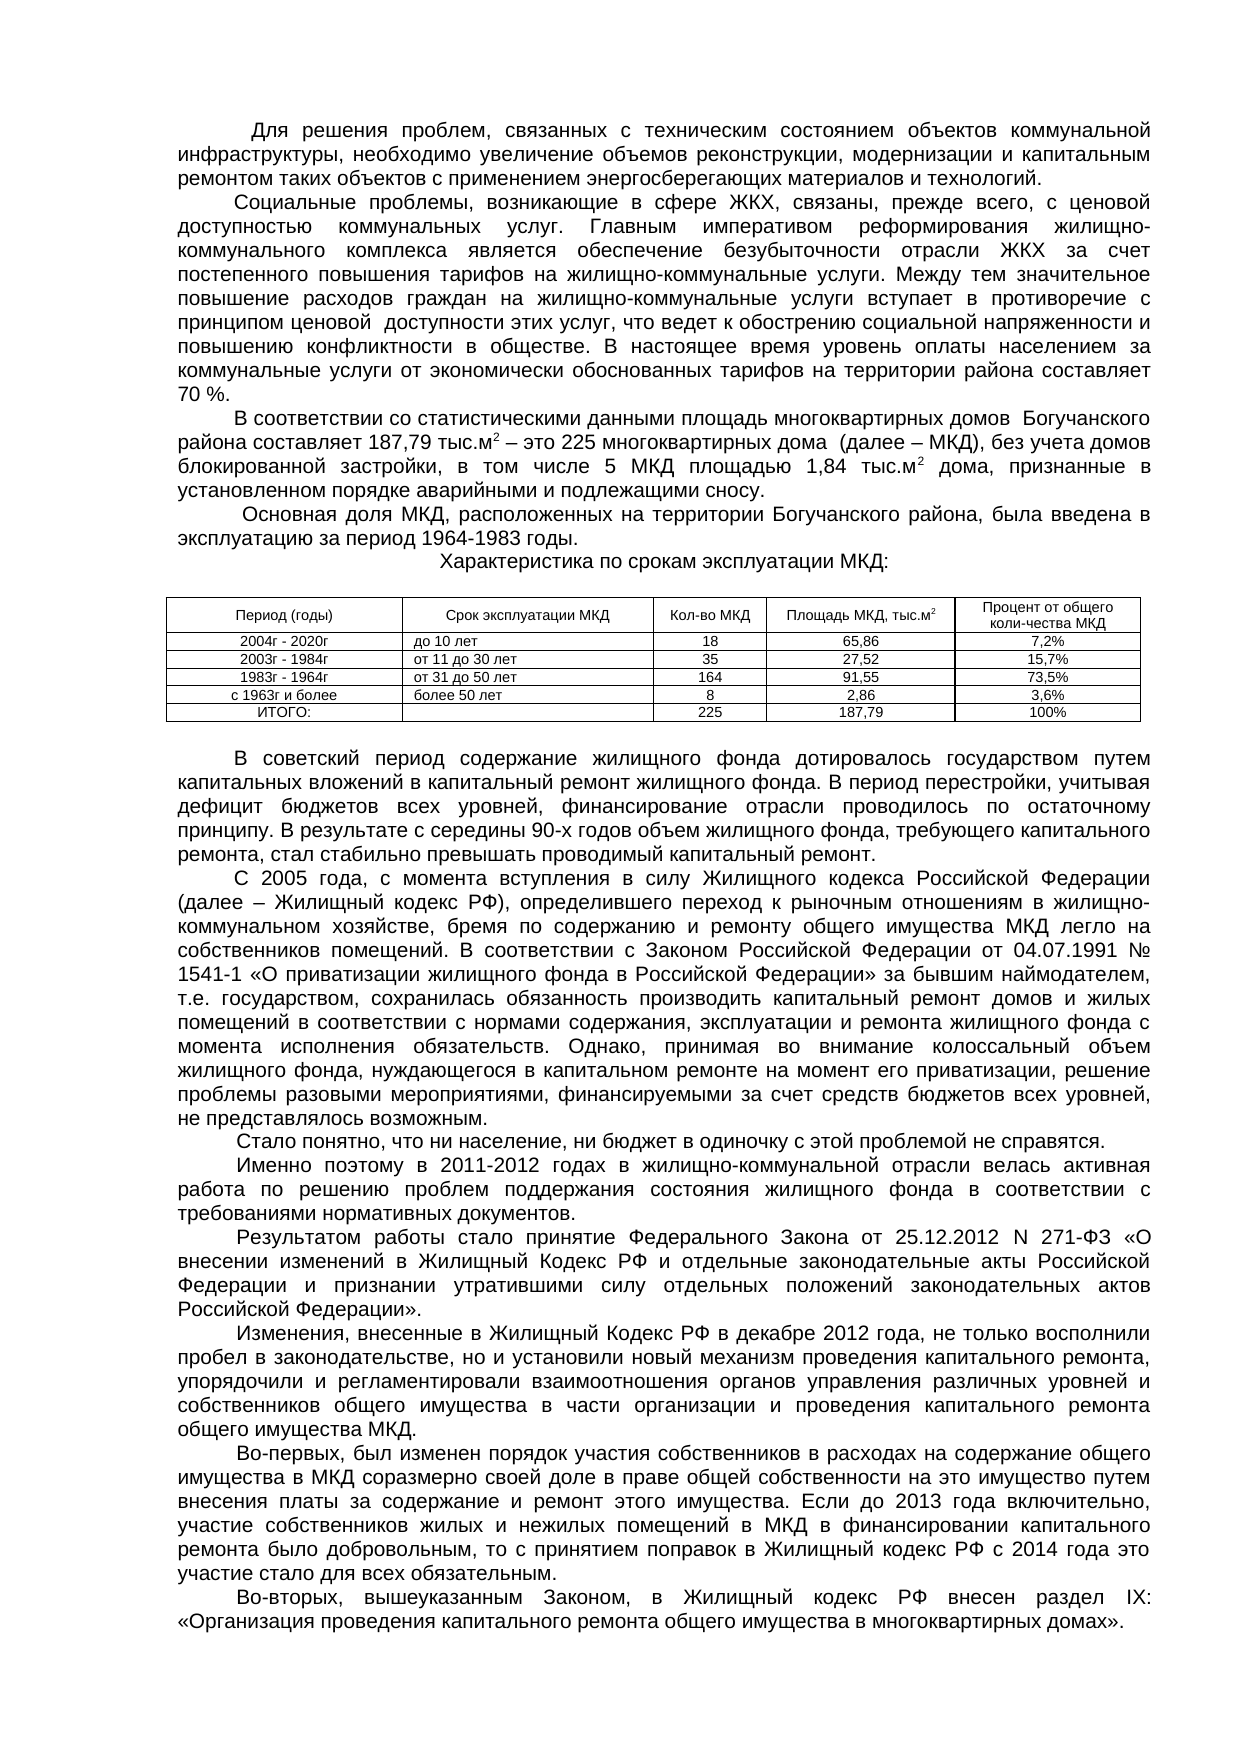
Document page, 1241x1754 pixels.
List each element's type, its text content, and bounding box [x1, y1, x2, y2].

table_cell 1983г - 1964г [167, 669, 402, 685]
table_cell 164 [654, 669, 766, 685]
table_cell 2003г - 1984г [167, 651, 402, 667]
text Во-вторых, вышеуказанным Законом, в Жилищный кодекс РФ внесен раздел IX: «Организация проведения капитального ремонта общего имущества в многоквартирных домах». [177, 1584, 1152, 1632]
table_cell 73,5% [956, 669, 1140, 685]
table_cell более 50 лет [403, 686, 653, 703]
table_cell от 11 до 30 лет [403, 651, 653, 667]
table_cell от 31 до 50 лет [403, 669, 653, 685]
table_header Срок эксплуатации МКД [403, 598, 653, 632]
table_header Площадь МКД, тыс.м2 [767, 598, 954, 632]
table_cell 15,7% [956, 651, 1140, 667]
text Характеристика по срокам эксплуатации МКД: [177, 549, 1152, 573]
table_cell 3,6% [956, 686, 1140, 703]
table_cell 225 [654, 704, 766, 721]
text В советский период содержание жилищного фонда дотировалось государством путем капитальных вложений в капитальный ремонт жилищного фонда. В период перестройки, учитывая дефицит бюджетов всех уровней, финансирование отрасли проводилось по остаточному принципу. В результате с середины 90-х годов объем жилищного фонда, требующего капитального ремонта, стал стабильно превышать проводимый капитальный ремонт. [177, 746, 1152, 866]
text Изменения, внесенные в Жилищный Кодекс РФ в декабре 2012 года, не только восполнили пробел в законодательстве, но и установили новый механизм проведения капитального ремонта, упорядочили и регламентировали взаимоотношения органов управления различных уровней и собственников общего имущества в части организации и проведения капитального ремонта общего имущества МКД. [177, 1321, 1152, 1441]
text Стало понятно, что ни население, ни бюджет в одиночку с этой проблемой не справятся. [177, 1129, 1152, 1153]
table_cell 91,55 [767, 669, 954, 685]
text Во-первых, был изменен порядок участия собственников в расходах на содержание общего имущества в МКД соразмерно своей доле в праве общей собственности на это имущество путем внесения платы за содержание и ремонт этого имущества. Если до 2013 года включительно, участие собственников жилых и нежилых помещений в МКД в финансировании капитального ремонта было добровольным, то с принятием поправок в Жилищный кодекс РФ с 2014 года это участие стало для всех обязательным. [177, 1441, 1152, 1584]
text С 2005 года, с момента вступления в силу Жилищного кодекса Российской Федерации (далее – Жилищный кодекс РФ), определившего переход к рыночным отношениям в жилищно-коммунальном хозяйстве, бремя по содержанию и ремонту общего имущества МКД легло на собственников помещений. В соответствии с Законом Российской Федерации от 04.07.1991 № 1541-1 «О приватизации жилищного фонда в Российской Федерации» за бывшим наймодателем, т.е. государством, сохранилась обязанность производить капитальный ремонт домов и жилых помещений в соответствии с нормами содержания, эксплуатации и ремонта жилищного фонда с момента исполнения обязательств. Однако, принимая во внимание колоссальный объем жилищного фонда, нуждающегося в капитальном ремонте на момент его приватизации, решение проблемы разовыми мероприятиями, финансируемыми за счет средств бюджетов всех уровней, не представлялось возможным. [177, 866, 1152, 1129]
table_cell ИТОГО: [167, 704, 402, 721]
text Результатом работы стало принятие Федерального Закона от 25.12.2012 N 271-ФЗ «О внесении изменений в Жилищный Кодекс РФ и отдельные законодательные акты Российской Федерации и признании утратившими силу отдельных положений законодательных актов Российской Федерации». [177, 1225, 1152, 1321]
table_cell 2004г - 2020г [167, 633, 402, 650]
table_cell 27,52 [767, 651, 954, 667]
text В соответствии со статистическими данными площадь многоквартирных домов Богучанского района составляет 187,79 тыс.м2 – это 225 многоквартирных дома (далее – МКД), без учета домов блокированной застройки, в том числе 5 МКД площадью 1,84 тыс.м2 дома, признанные в установленном порядке аварийными и подлежащими сносу. [177, 406, 1152, 501]
table_cell с 1963г и более [167, 686, 402, 703]
table_header Процент от общего коли-чества МКД [956, 598, 1140, 632]
text Основная доля МКД, расположенных на территории Богучанского района, была введена в эксплуатацию за период 1964-1983 годы. [177, 501, 1152, 549]
table_cell до 10 лет [403, 633, 653, 650]
table_cell 2,86 [767, 686, 954, 703]
table_cell 8 [654, 686, 766, 703]
table_header Период (годы) [167, 598, 402, 632]
text Именно поэтому в 2011-2012 годах в жилищно-коммунальной отрасли велась активная работа по решению проблем поддержания состояния жилищного фонда в соответствии с требованиями нормативных документов. [177, 1153, 1152, 1225]
text Социальные проблемы, возникающие в сфере ЖКХ, связаны, прежде всего, с ценовой доступностью коммунальных услуг. Главным императивом реформирования жилищно-коммунального комплекса является обеспечение безубыточности отрасли ЖКХ за счет постепенного повышения тарифов на жилищно-коммунальные услуги. Между тем значительное повышение расходов граждан на жилищно-коммунальные услуги вступает в противоречие с принципом ценовой доступности этих услуг, что ведет к обострению социальной напряженности и повышению конфликтности в обществе. В настоящее время уровень оплаты населением за коммунальные услуги от экономически обоснованных тарифов на территории района составляет 70 %. [177, 190, 1152, 406]
table_cell [403, 704, 653, 721]
table_cell 65,86 [767, 633, 954, 650]
table_header Кол-во МКД [654, 598, 766, 632]
table_cell 187,79 [767, 704, 954, 721]
text Для решения проблем, связанных с техническим состоянием объектов коммунальной инфраструктуры, необходимо увеличение объемов реконструкции, модернизации и капитальным ремонтом таких объектов с применением энергосберегающих материалов и технологий. [177, 118, 1152, 190]
table_cell 7,2% [956, 633, 1140, 650]
table_cell 35 [654, 651, 766, 667]
table_cell 100% [956, 704, 1140, 721]
table_cell 18 [654, 633, 766, 650]
